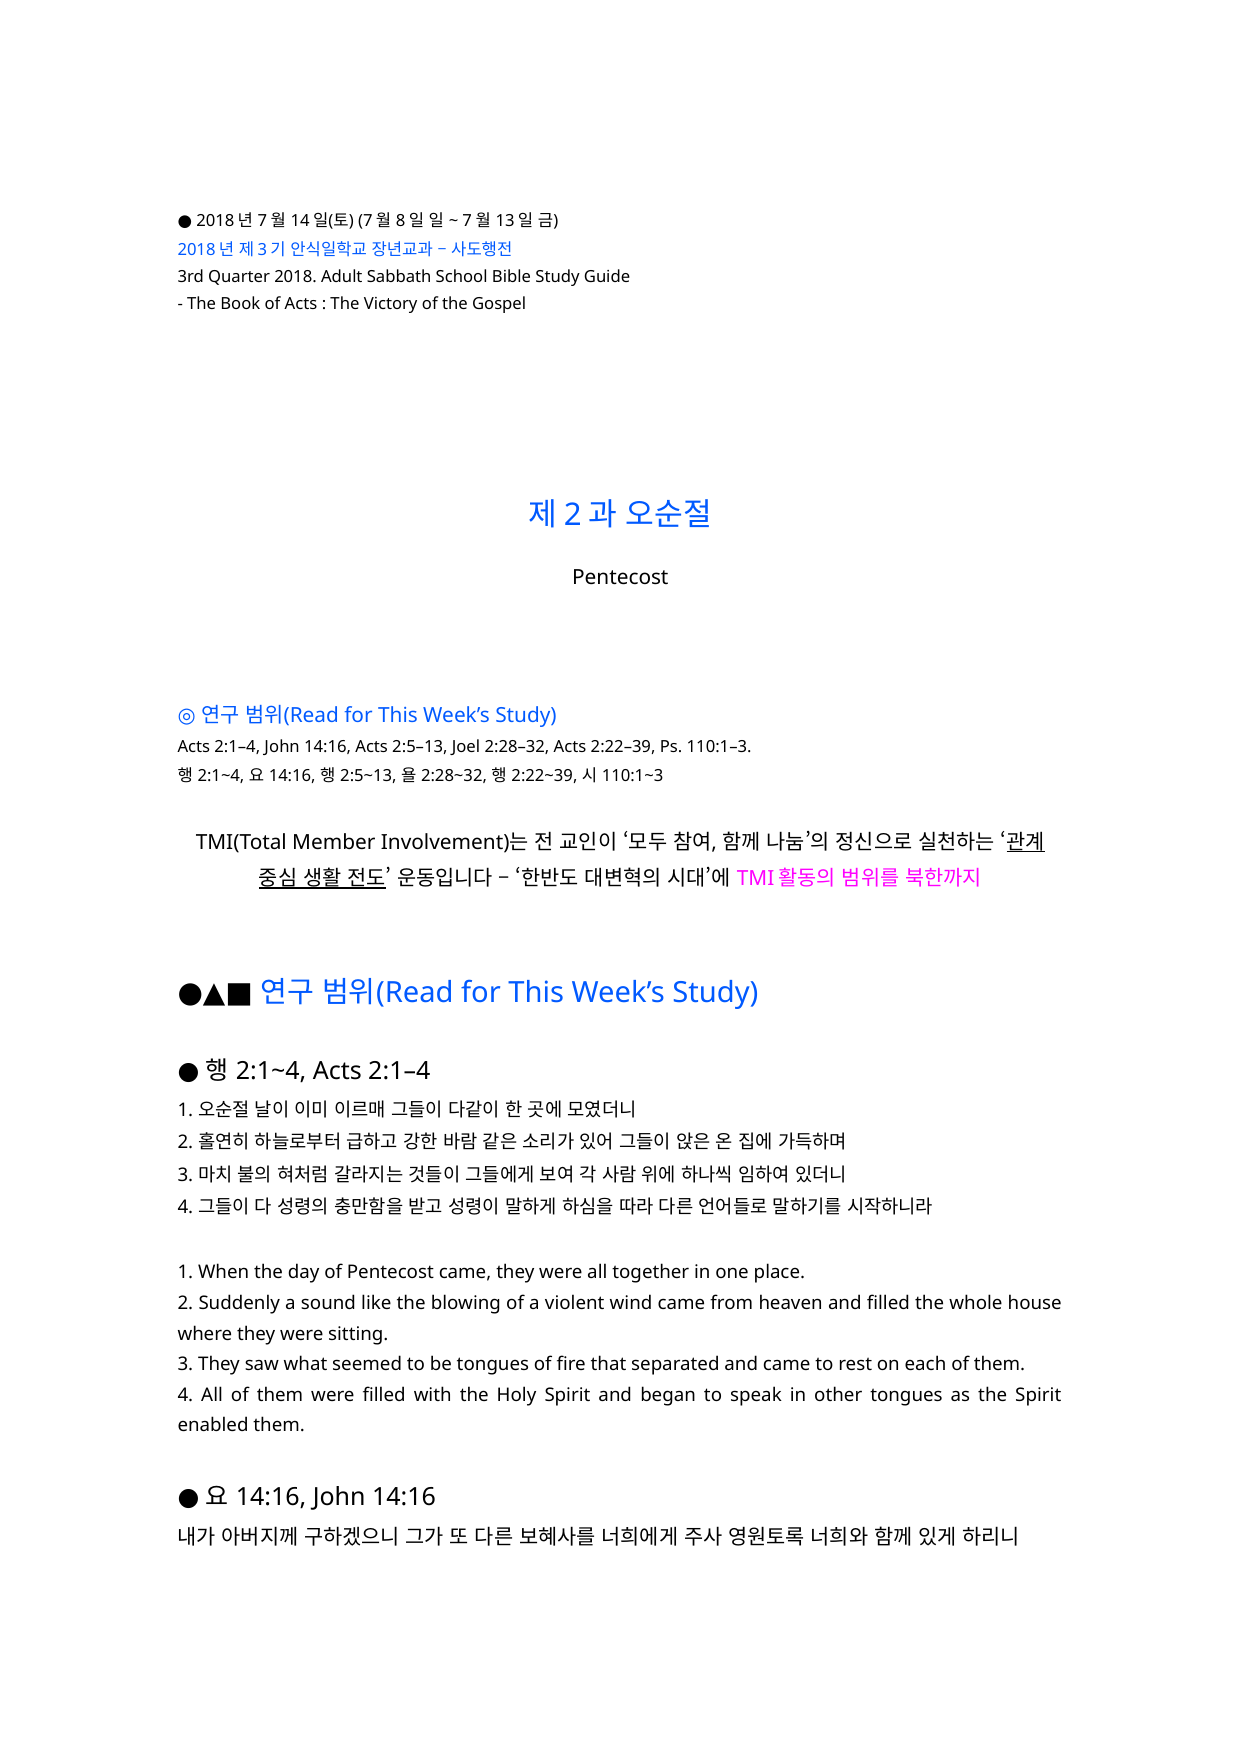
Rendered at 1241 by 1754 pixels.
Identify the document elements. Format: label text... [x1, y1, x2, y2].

text ● 행 2:1~4, Acts 2:1–4 [177, 1051, 1063, 1087]
text 4. 그들이 다 성령의 충만함을 받고 성령이 말하게 하심을 따라 다른 언어들로 말하기를 시작하니라 [177, 1192, 1063, 1219]
text 1. When the day of Pentecost came, they were all together in one place. [177, 1259, 1063, 1284]
text 2. 홀연히 하늘로부터 급하고 강한 바람 같은 소리가 있어 그들이 앉은 온 집에 가득하며 [177, 1127, 1063, 1154]
text ●▲■ 연구 범위(Read for This Week’s Study) [177, 932, 1063, 1045]
text 행 2:1~4, 요 14:16, 행 2:5~13, 욜 2:28~32, 행 2:22~39, 시 110:1~3 [177, 762, 1063, 786]
text 1. 오순절 날이 이미 이르매 그들이 다같이 한 곳에 모였더니 [177, 1094, 1063, 1121]
text 3. 마치 불의 혀처럼 갈라지는 것들이 그들에게 보여 각 사람 위에 하나씩 임하여 있더니 [177, 1159, 1063, 1187]
text ◎ 연구 범위(Read for This Week’s Study) [177, 698, 1063, 729]
text TMI(Total Member Involvement)는 전 교인이 ‘모두 참여, 함께 나눔’의 정신으로 실천하는 ‘관계 중심 생활 전도’ 운동입니다 – ‘한반도 대변혁의 시대’에 TMI활동의 범위를 북한까지 [177, 825, 1063, 892]
text Pentecost [177, 562, 1063, 591]
text ● 요 14:16, John 14:16 [177, 1476, 1063, 1513]
text 4. All of them were filled with the Holy Spirit and began to speak in other tongues as the Spirit enabled them. [177, 1381, 1063, 1437]
text 2. Suddenly a sound like the blowing of a violent wind came from heaven and filled the whole house where they were sitting. [177, 1289, 1063, 1345]
text 내가 아버지께 구하겠으니 그가 또 다른 보혜사를 너희에게 주사 영원토록 너희와 함께 있게 하리니 [177, 1520, 1063, 1550]
text 3rd Quarter 2018. Adult Sabbath School Bible Study Guide [177, 265, 1063, 287]
text 제2과 오순절 [177, 489, 1063, 535]
text 3. They saw what seemed to be tongues of fire that separated and came to rest on each of them. [177, 1351, 1063, 1376]
text 2018년 제3기 안식일학교 장년교과 – 사도행전 [177, 236, 1063, 260]
text Acts 2:1–4, John 14:16, Acts 2:5–13, Joel 2:28–32, Acts 2:22–39, Ps. 110:1–3. [177, 735, 1063, 757]
text ● 2018년 7월 14일(토) (7월 8일 일 ~ 7월 13일 금) [177, 207, 1063, 231]
text - The Book of Acts : The Victory of the Gospel [177, 292, 1063, 315]
